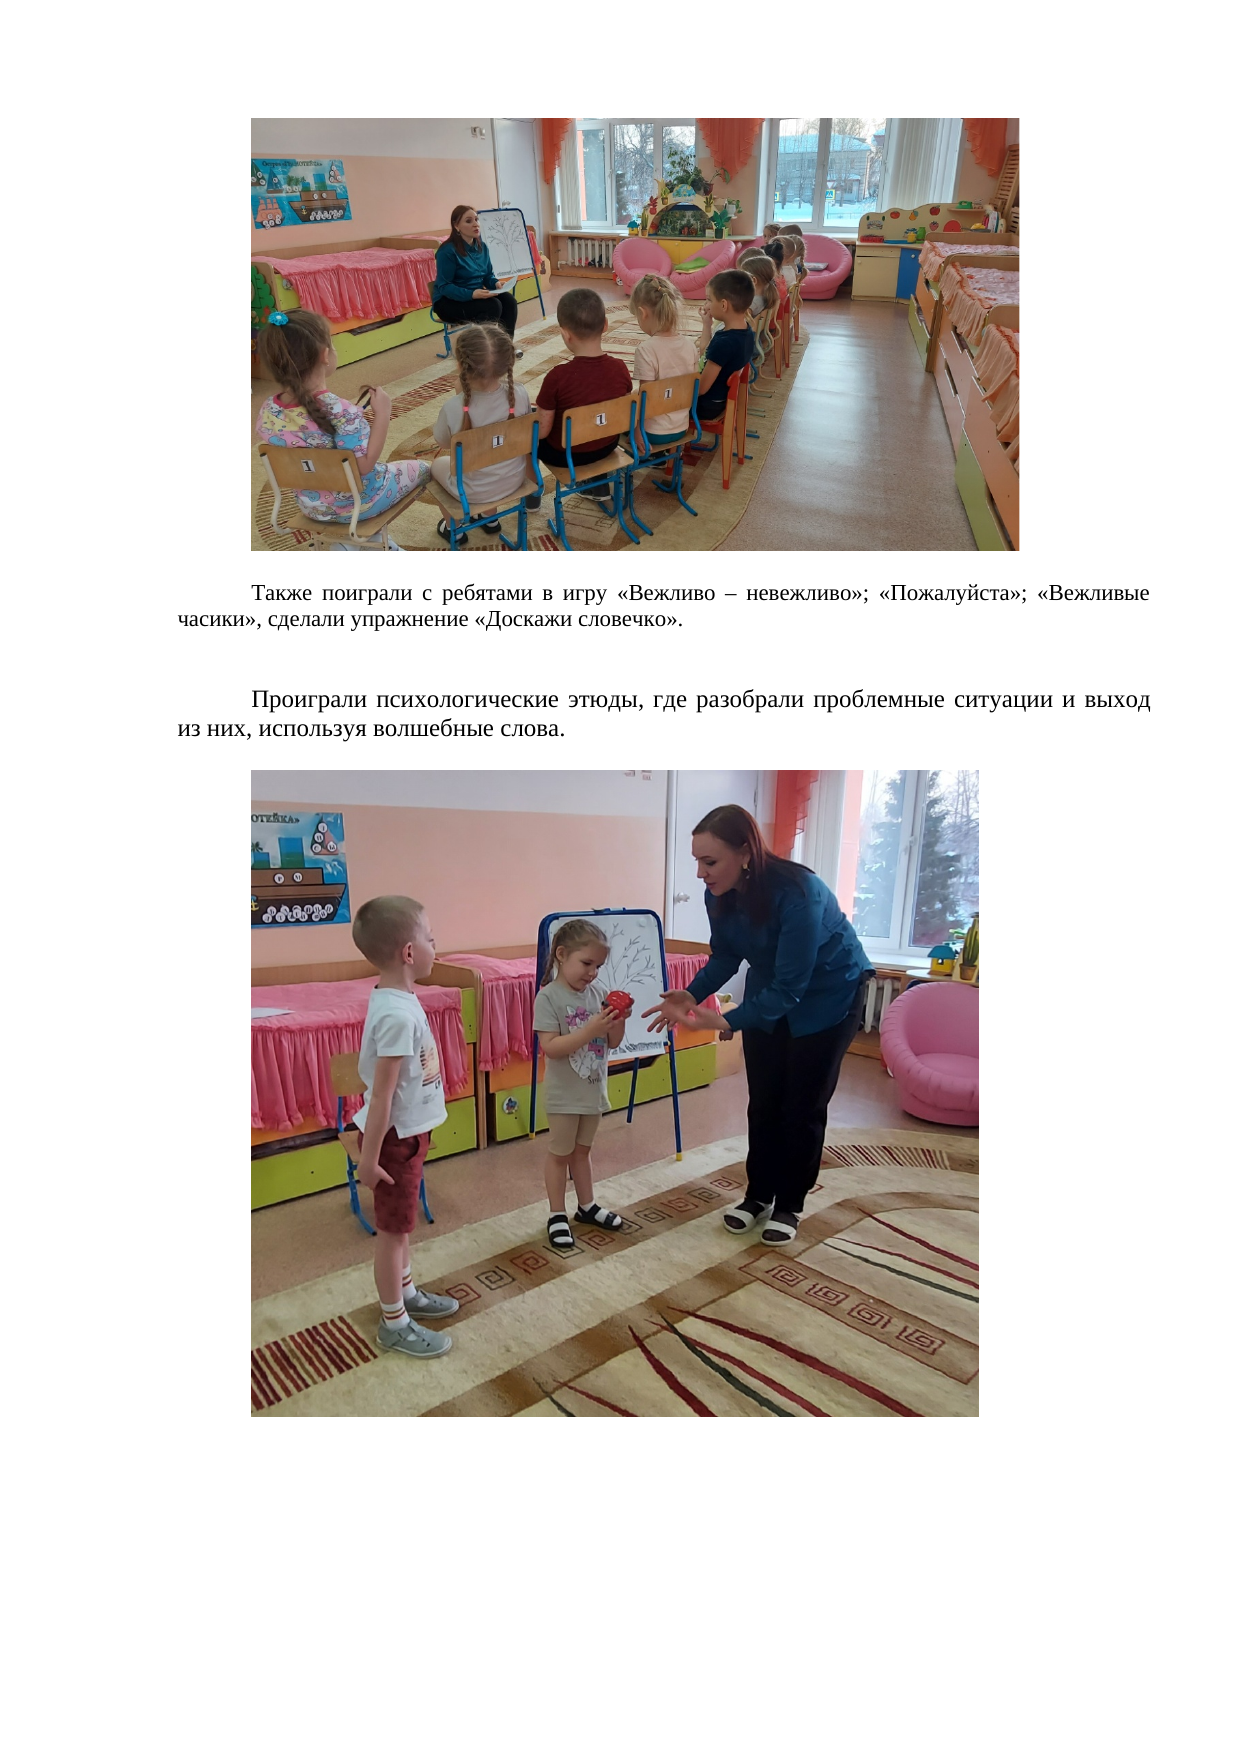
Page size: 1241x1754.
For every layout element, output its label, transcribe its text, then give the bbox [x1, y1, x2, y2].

picture [251, 770, 979, 1417]
picture [251, 118, 1020, 551]
text Также поиграли с ребятами в игру «Вежливо – невежливо»; «Пожалуйста»; «Вежливые часики», сделали упражнение «Доскажи словечко». [177, 579, 1152, 632]
text Проиграли психологические этюды, где разобрали проблемные ситуации и выход из них, используя волшебные слова. [177, 684, 1152, 742]
